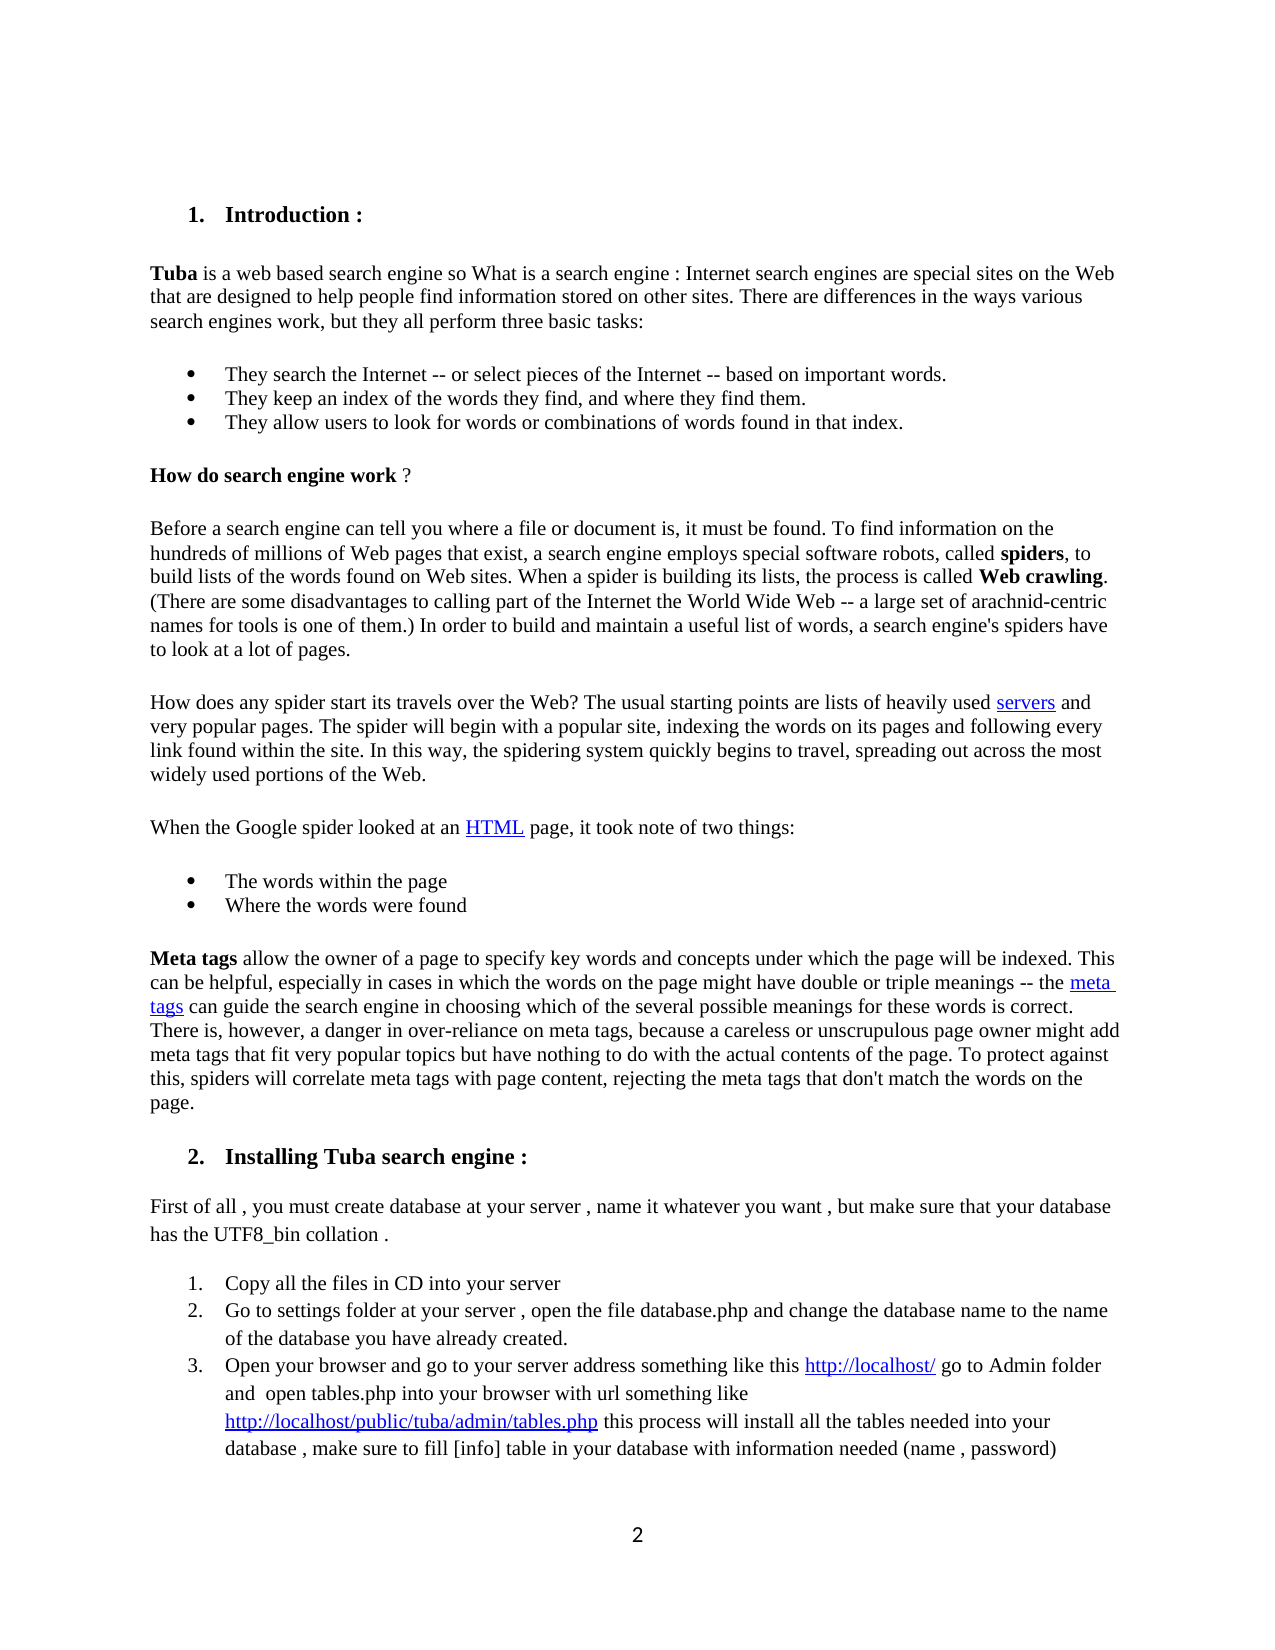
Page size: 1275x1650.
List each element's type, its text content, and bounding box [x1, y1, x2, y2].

text First of all , you must create database at your server , name it whatever you want , but make sure that your database has the UTF8_bin collation . [150, 1194, 1125, 1246]
list Go to settings folder at your server , open the file database.php and change the database name to the name of the database you have already created. [187, 1298, 1125, 1350]
text Meta tags allow the owner of a page to specify key words and concepts under which the page will be indexed. This can be helpful, especially in cases in which the words on the page might have double or triple meanings -- the meta tags can guide the search engine in choosing which of the several possible meanings for these words is correct. There is, however, a danger in over-reliance on meta tags, because a careless or unscrupulous page owner might add meta tags that fit very popular topics but have nothing to do with the actual contents of the page. To protect against this, spiders will correlate meta tags with page content, rejecting the meta tags that don't match the words on the page. [150, 946, 1125, 1114]
list They search the Internet -- or select pieces of the Internet -- based on important words. [187, 362, 1125, 386]
text How do search engine work ? [150, 463, 1125, 487]
text When the Google spider looked at an HTML page, it took note of two things: [150, 815, 1125, 839]
list The words within the page [187, 868, 1125, 893]
list They allow users to look for words or combinations of words found in that index. [187, 410, 1125, 434]
list Copy all the files in CD into your server [187, 1271, 1125, 1294]
list Open your browser and go to your server address something like this http://localhost/ go to Admin folder and open tables.php into your browser with url something like http://localhost/public/tuba/admin/tables.php this process will install all the tables needed into your database , make sure to fill [info] table in your database with information needed (name , password) [187, 1353, 1125, 1460]
text Before a search engine can tell you where a file or document is, it must be found. To find information on the hundreds of millions of Web pages that exist, a search engine employs special software robots, called spiders, to build lists of the words found on Web sites. When a spider is building its lists, the process is called Web crawling. (There are some disadvantages to calling part of the Internet the World Wide Web -- a large set of arachnid-centric names for tools is one of them.) In order to build and maintain a useful list of words, a search engine's spiders have to look at a lot of pages. [150, 516, 1125, 661]
text How does any spider start its travels over the Web? The usual starting points are lists of heavily used servers and very popular pages. The spider will begin with a popular site, indexing the words on its pages and following every link found within the site. In this way, the spidering system quickly begins to travel, spreading out across the most widely used portions of the Web. [150, 690, 1125, 786]
text Tuba is a web based search engine so What is a search engine : Internet search engines are special sites on the Web that are designed to help people find information stored on other sites. There are differences in the ways various search engines work, but they all perform three basic tasks: [150, 260, 1125, 333]
list They keep an index of the words they find, and where they find them. [187, 386, 1125, 410]
list Introduction : [187, 201, 1125, 227]
list Where the words were found [187, 893, 1125, 917]
list Installing Tuba search engine : [187, 1143, 1125, 1170]
